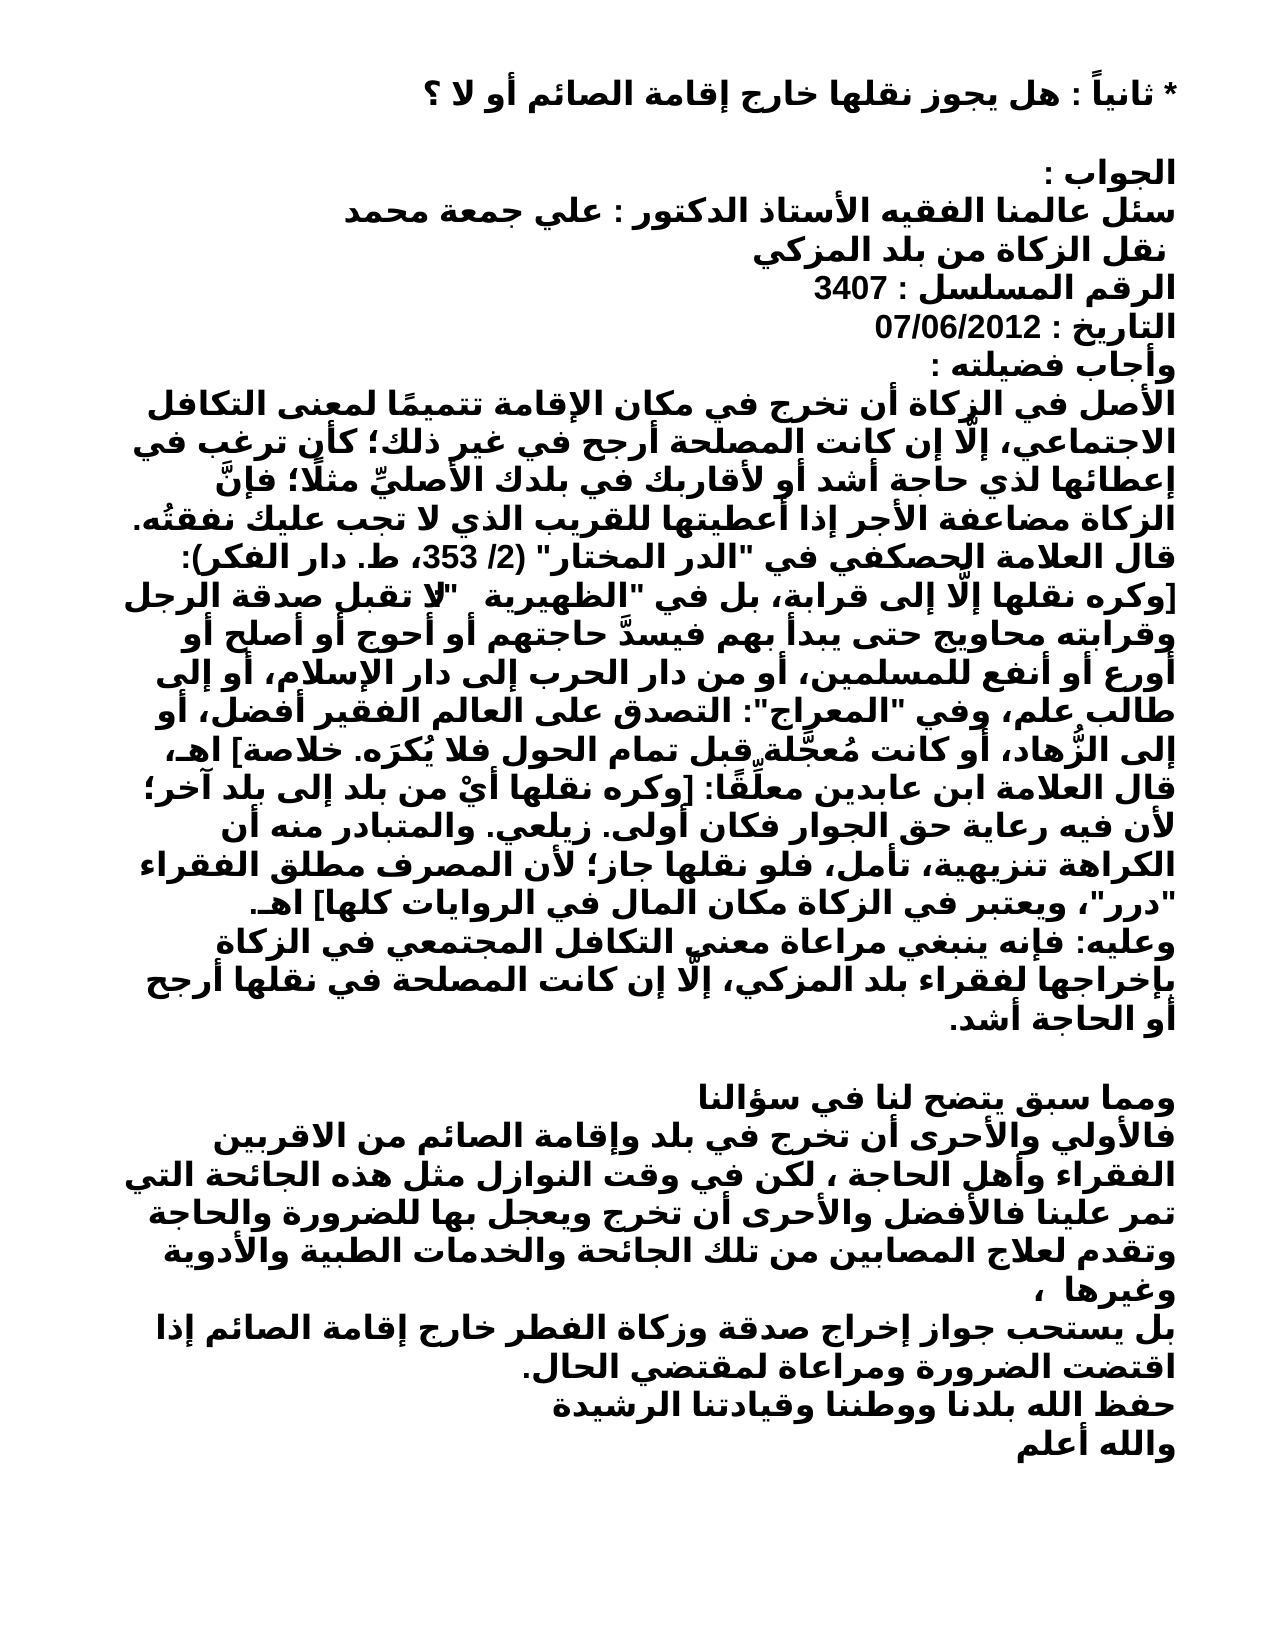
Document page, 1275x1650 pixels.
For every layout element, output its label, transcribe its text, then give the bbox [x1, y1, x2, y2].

text الجواب : [118, 153, 1177, 191]
text ومما سبق يتضح لنا في سؤالنا [118, 1078, 1177, 1116]
text فالأولي والأحرى أن تخرج في بلد وإقامة الصائم من الاقربين الفقراء وأهل الحاجة ، لكن في وقت النوازل مثل هذه الجائحة التي تمر علينا فالأفضل والأحرى أن تخرج ويعجل بها للضرورة والحاجة وتقدم لعلاج المصابين من تلك الجائحة والخدمات الطبية والأدوية وغيرها ، [118, 1116, 1177, 1308]
text وعليه: فإنه ينبغي مراعاة معنى التكافل المجتمعي في الزكاة بإخراجها لفقراء بلد المزكي، إلَّا إن كانت المصلحة في نقلها أرجح أو الحاجة أشد. [118, 922, 1177, 1037]
text وأجاب فضيلته : [118, 345, 1177, 384]
text الرقم المسلسل : 3407 [118, 268, 1177, 307]
text التاريخ : 07/06/2012 [118, 307, 1177, 345]
text الأصل في الزكاة أن تخرج في مكان الإقامة تتميمًا لمعنى التكافل الاجتماعي، إلَّا إن كانت المصلحة أرجح في غير ذلك؛ كأن ترغب في إعطائها لذي حاجة أشد أو لأقاربك في بلدك الأصليِّ مثلًا؛ فإنَّ الزكاة مضاعفة الأجر إذا أعطيتها للقريب الذي لا تجب عليك نفقتُه. [118, 384, 1177, 537]
text بل يستحب جواز إخراج صدقة وزكاة الفطر خارج إقامة الصائم إذا اقتضت الضرورة ومراعاة لمقتضي الحال. [118, 1308, 1177, 1385]
text سئل عالمنا الفقيه الأستاذ الدكتور : علي جمعة محمد [118, 191, 1177, 230]
text * ثانياً : هل يجوز نقلها خارج إقامة الصائم أو لا ؟ [118, 74, 1177, 112]
text نقل الزكاة من بلد المزكي [118, 230, 1177, 268]
text والله أعلم [118, 1424, 1177, 1462]
text قال العلامة الحصكفي في "الدر المختار" (2/ 353، ط. دار الفكر): [وكره نقلها إلَّا إلى قرابة، بل في "الظهيرية": لا تقبل صدقة الرجل وقرابته محاويج حتى يبدأ بهم فيسدَّ حاجتهم أو أحوج أو أصلح أو أورع أو أنفع للمسلمين، أو من دار الحرب إلى دار الإسلام، أو إلى طالب علم، وفي "المعراج": التصدق على العالم الفقير أفضل، أو إلى الزُّهاد، أو كانت مُعجَّلة قبل تمام الحول فلا يُكرَه. خلاصة] اهـ، قال العلامة ابن عابدين معلِّقًا: [وكره نقلها أيْ من بلد إلى بلد آخر؛ لأن فيه رعاية حق الجوار فكان أولى. زيلعي. والمتبادر منه أن الكراهة تنزيهية، تأمل، فلو نقلها جاز؛ لأن المصرف مطلق الفقراء "درر"، ويعتبر في الزكاة مكان المال في الروايات كلها] اهـ. [118, 537, 1177, 922]
text حفظ الله بلدنا ووطننا وقيادتنا الرشيدة [118, 1385, 1177, 1424]
